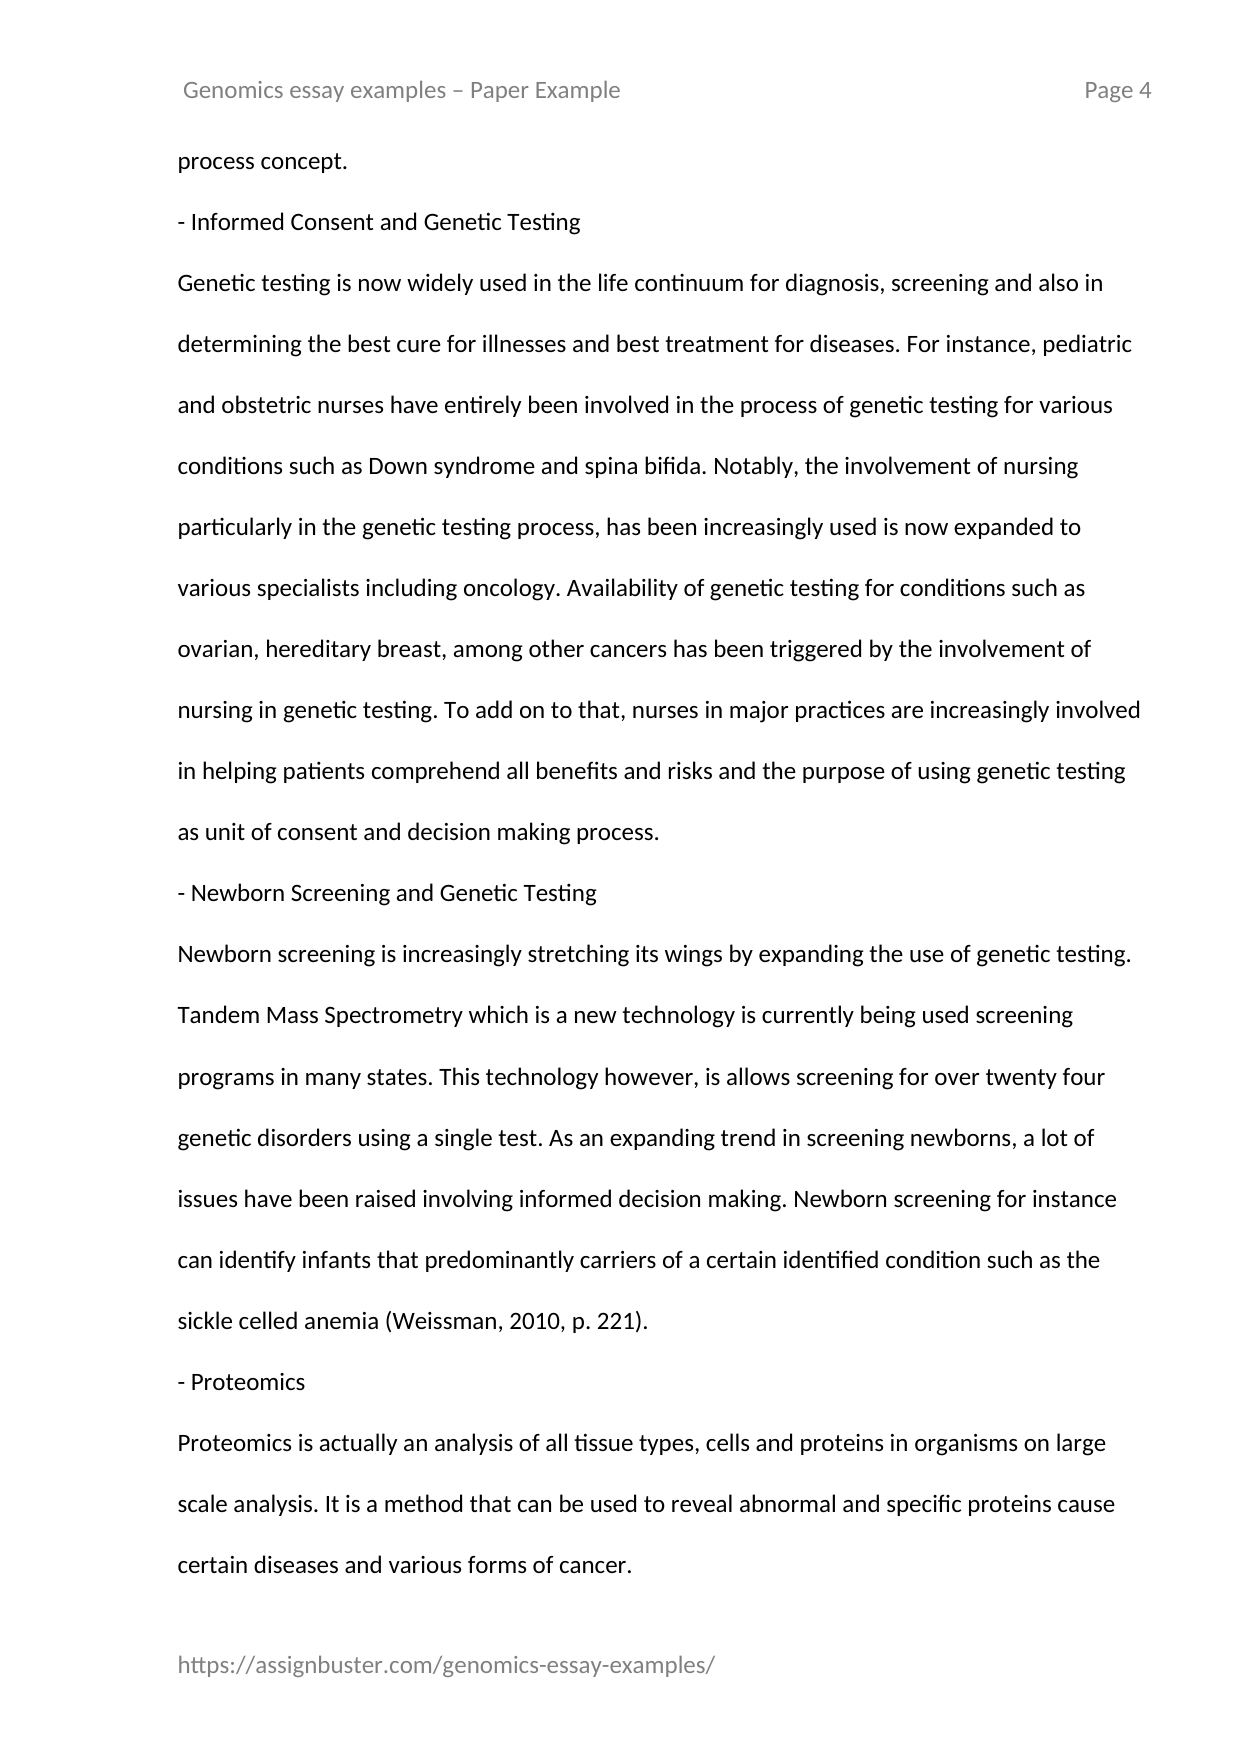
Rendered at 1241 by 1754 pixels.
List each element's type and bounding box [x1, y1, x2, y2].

text [177, 145, 1152, 1579]
